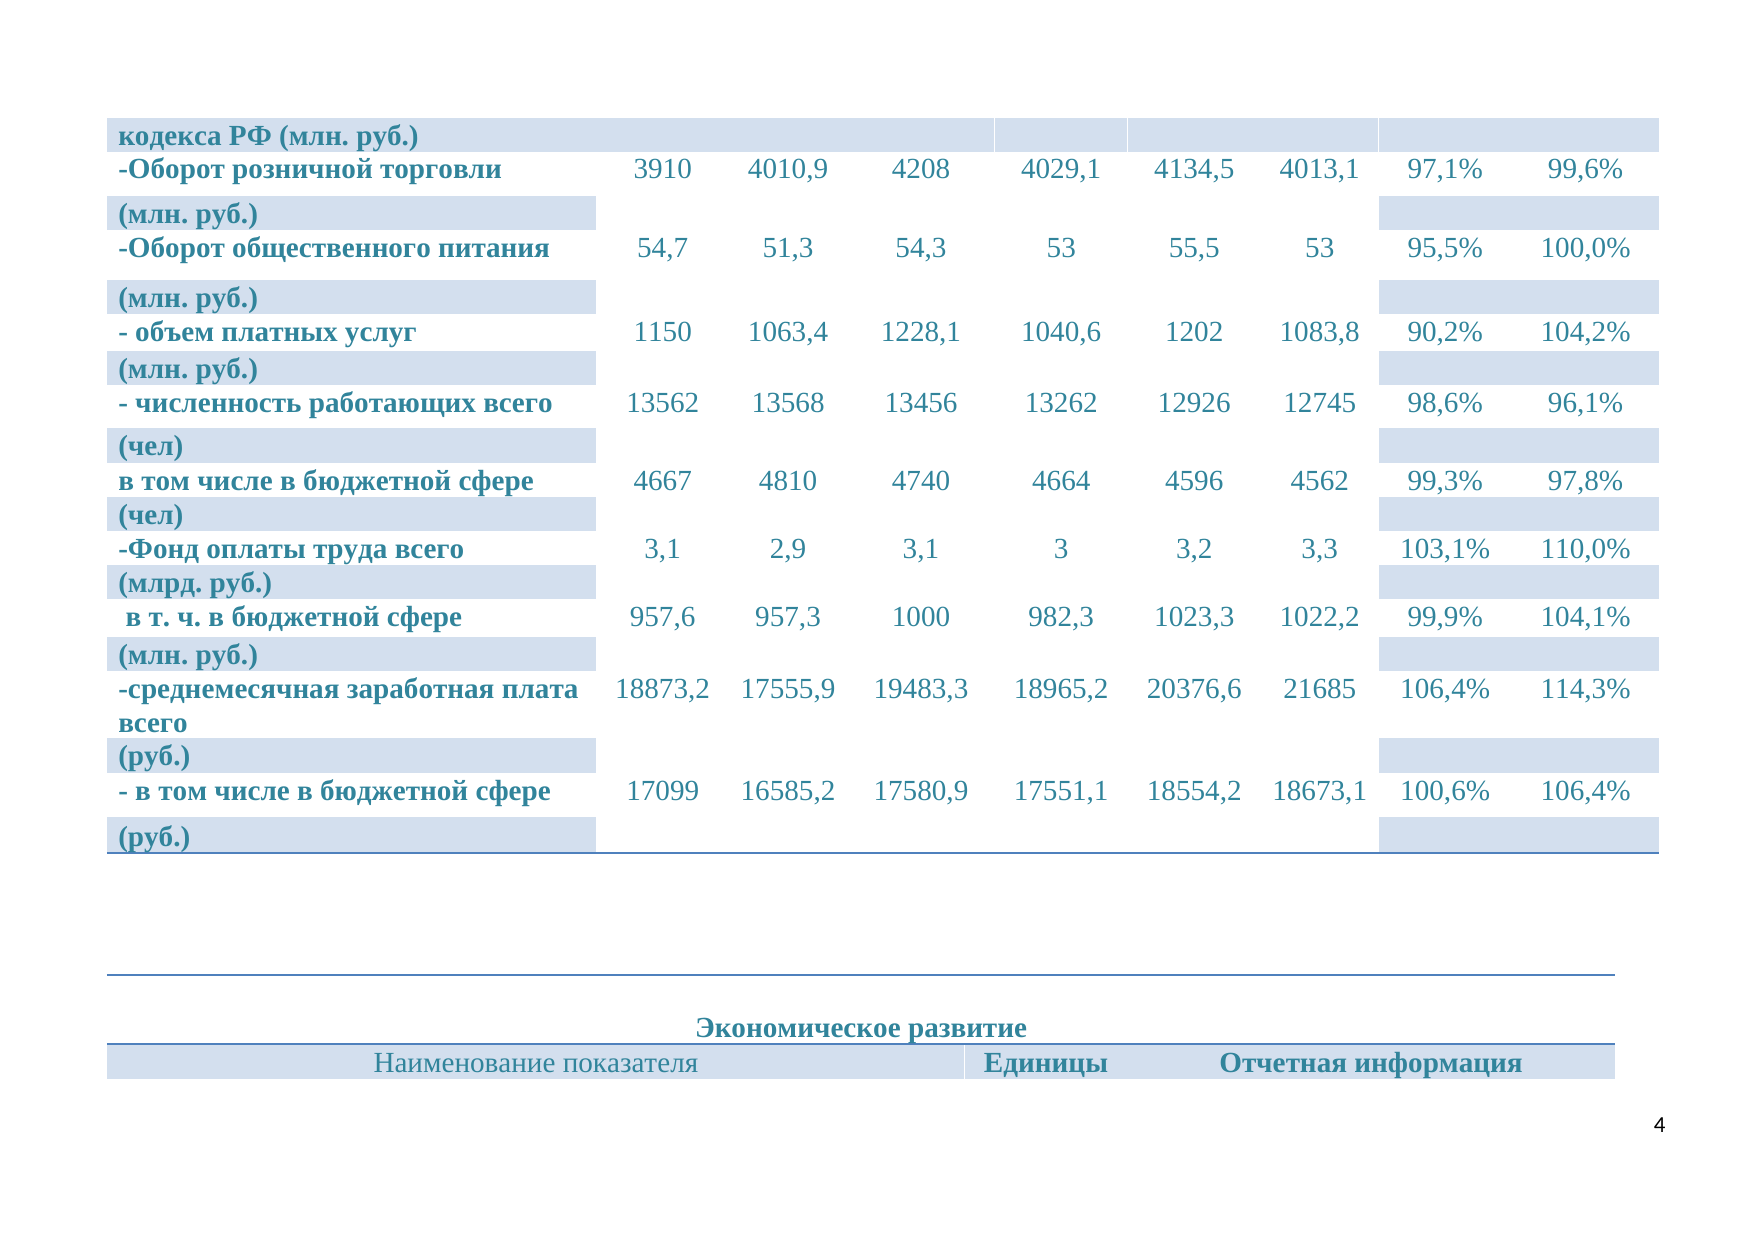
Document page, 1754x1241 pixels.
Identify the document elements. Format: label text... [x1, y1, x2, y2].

table_cell 18554,2 [1128, 773, 1260, 852]
table_cell 99,9% [1379, 599, 1511, 637]
table_cell 13262 [995, 385, 1127, 463]
table_cell [1511, 497, 1659, 531]
table_cell 4810 [729, 463, 847, 531]
table_cell (руб.) [107, 738, 596, 773]
table_cell 4134,5 [1128, 152, 1260, 230]
table_cell (млн. руб.) [107, 637, 596, 671]
table_cell [1379, 351, 1511, 385]
table_cell 236 [995, 118, 1127, 152]
table_cell 95,5% [1379, 230, 1511, 280]
table_cell 12745 [1260, 385, 1378, 463]
table_cell 100,0% [1511, 230, 1659, 280]
table_cell -Фонд оплаты труда всего [107, 531, 596, 565]
table_cell 100,6% [1379, 773, 1511, 817]
table_cell 1228,1 [847, 314, 994, 385]
table_cell (чел) [107, 497, 596, 531]
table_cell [107, 118, 596, 152]
table_cell Отчетная информация [1127, 1045, 1615, 1079]
table_cell 106,4% [1511, 773, 1659, 817]
table_cell [1511, 817, 1659, 852]
table_cell 1040,6 [995, 314, 1127, 385]
table_cell 99,2 [847, 118, 994, 152]
table_cell 4029,1 [995, 152, 1127, 230]
table_cell 957,3 [729, 599, 847, 671]
table_cell 97,8% [1511, 463, 1659, 497]
table_cell 17555,9 [729, 671, 847, 773]
table_cell 18965,2 [995, 671, 1127, 773]
table_cell - объем платных услуг [107, 314, 596, 351]
table_cell 3,3 [1260, 531, 1378, 599]
table_cell 99,3% [1379, 463, 1511, 497]
table_cell 90,2% [1379, 314, 1511, 351]
table_cell 55,5 [1128, 230, 1260, 314]
table_cell 13562 [596, 385, 729, 463]
table_cell 982,3 [995, 599, 1127, 671]
table_cell 19483,3 [847, 671, 994, 773]
table_cell [1511, 637, 1659, 671]
table_cell 54,3 [847, 230, 994, 314]
table_cell 98,6% [1379, 385, 1511, 428]
table_cell 3,1 [596, 531, 729, 599]
table_cell в том числе в бюджетной сфере [107, 463, 596, 497]
table_cell [1379, 196, 1511, 230]
table_cell 12926 [1128, 385, 1260, 463]
table_cell (млрд. руб.) [107, 565, 596, 599]
table_cell 294,1 [1260, 118, 1378, 152]
table_cell 4740 [847, 463, 994, 531]
table_cell 13568 [729, 385, 847, 463]
table_cell [1379, 637, 1511, 671]
table_cell 4596 [1128, 463, 1260, 531]
table_cell 4667 [596, 463, 729, 531]
table_cell 1063,4 [729, 314, 847, 385]
table_cell 4010,9 [729, 152, 847, 230]
table_cell - в том числе в бюджетной сфере [107, 773, 596, 817]
table_cell 3 [995, 531, 1127, 599]
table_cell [107, 1045, 964, 1079]
table_cell 4664 [995, 463, 1127, 531]
table_cell (чел) [107, 428, 596, 463]
table_cell 4208 [847, 152, 994, 230]
table_cell (руб.) [107, 817, 596, 852]
table_cell 1022,2 [1260, 599, 1378, 671]
table_cell 119,2% [1379, 118, 1511, 152]
table_cell -среднемесячная заработная плата всего [107, 671, 596, 738]
table_cell 20376,6 [1128, 671, 1260, 773]
table_cell 18673,1 [1260, 773, 1378, 852]
table_cell [1379, 738, 1511, 773]
table_cell 21685 [1260, 671, 1378, 773]
table_cell 81,0 [596, 118, 729, 152]
table_cell [1379, 428, 1511, 463]
table_cell [1511, 280, 1659, 314]
table_cell 2,9 [729, 531, 847, 599]
table_cell 18873,2 [596, 671, 729, 773]
table_header Экономическое развитие [107, 976, 1615, 1043]
table_cell (млн. руб.) [107, 280, 596, 314]
table_cell 957,6 [596, 599, 729, 671]
table_cell 96,1% [1511, 385, 1659, 428]
table_cell 3,1 [847, 531, 994, 599]
table_cell 53 [1260, 230, 1378, 314]
table_cell 53 [995, 230, 1127, 314]
table_cell 1023,3 [1128, 599, 1260, 671]
table_cell [1379, 280, 1511, 314]
table_cell 1202 [1128, 314, 1260, 385]
table_cell (млн. руб.) [107, 351, 596, 385]
table_cell 17551,1 [995, 773, 1127, 852]
table_cell [1511, 351, 1659, 385]
table_cell -Оборот общественного питания [107, 230, 596, 280]
table_cell [1379, 565, 1511, 599]
table_cell 1150 [596, 314, 729, 385]
table_cell [1511, 428, 1659, 463]
table_cell 97,1% [1379, 152, 1511, 196]
table_cell 16585,2 [729, 773, 847, 852]
table_cell 17580,9 [847, 773, 994, 852]
table_cell 114,3% [1511, 671, 1659, 738]
table_cell в т. ч. в бюджетной сфере [107, 599, 596, 637]
table_cell 17099 [596, 773, 729, 852]
table_cell 104,1% [1511, 599, 1659, 637]
table_cell 1000 [847, 599, 994, 671]
table_cell 97,9 [729, 118, 847, 152]
table_cell 246,8 [1128, 118, 1260, 152]
table_cell -Оборот розничной торговли [107, 152, 596, 196]
table_cell - численность работающих всего [107, 385, 596, 428]
table_cell (млн. руб.) [107, 196, 596, 230]
table_cell 104,2% [1511, 314, 1659, 351]
table_cell [1379, 497, 1511, 531]
table_cell 103,1% [1379, 531, 1511, 565]
table_cell 99,6% [1511, 152, 1659, 196]
table_cell [1511, 196, 1659, 230]
table_cell 106,4% [1379, 671, 1511, 738]
table_cell 4562 [1260, 463, 1378, 531]
table_cell 3,2 [1128, 531, 1260, 599]
table_cell [1511, 738, 1659, 773]
table_cell 54,7 [596, 230, 729, 314]
table_cell 13456 [847, 385, 994, 463]
table_cell [1511, 565, 1659, 599]
table_cell 4013,1 [1260, 152, 1378, 230]
table_cell [1379, 817, 1511, 852]
table_cell Единицы измерения [965, 1045, 1127, 1079]
table_cell 51,3 [729, 230, 847, 314]
table_cell 1083,8 [1260, 314, 1378, 385]
table_cell 124,6% [1511, 118, 1659, 152]
table_cell 3910 [596, 152, 729, 230]
table_cell 110,0% [1511, 531, 1659, 565]
